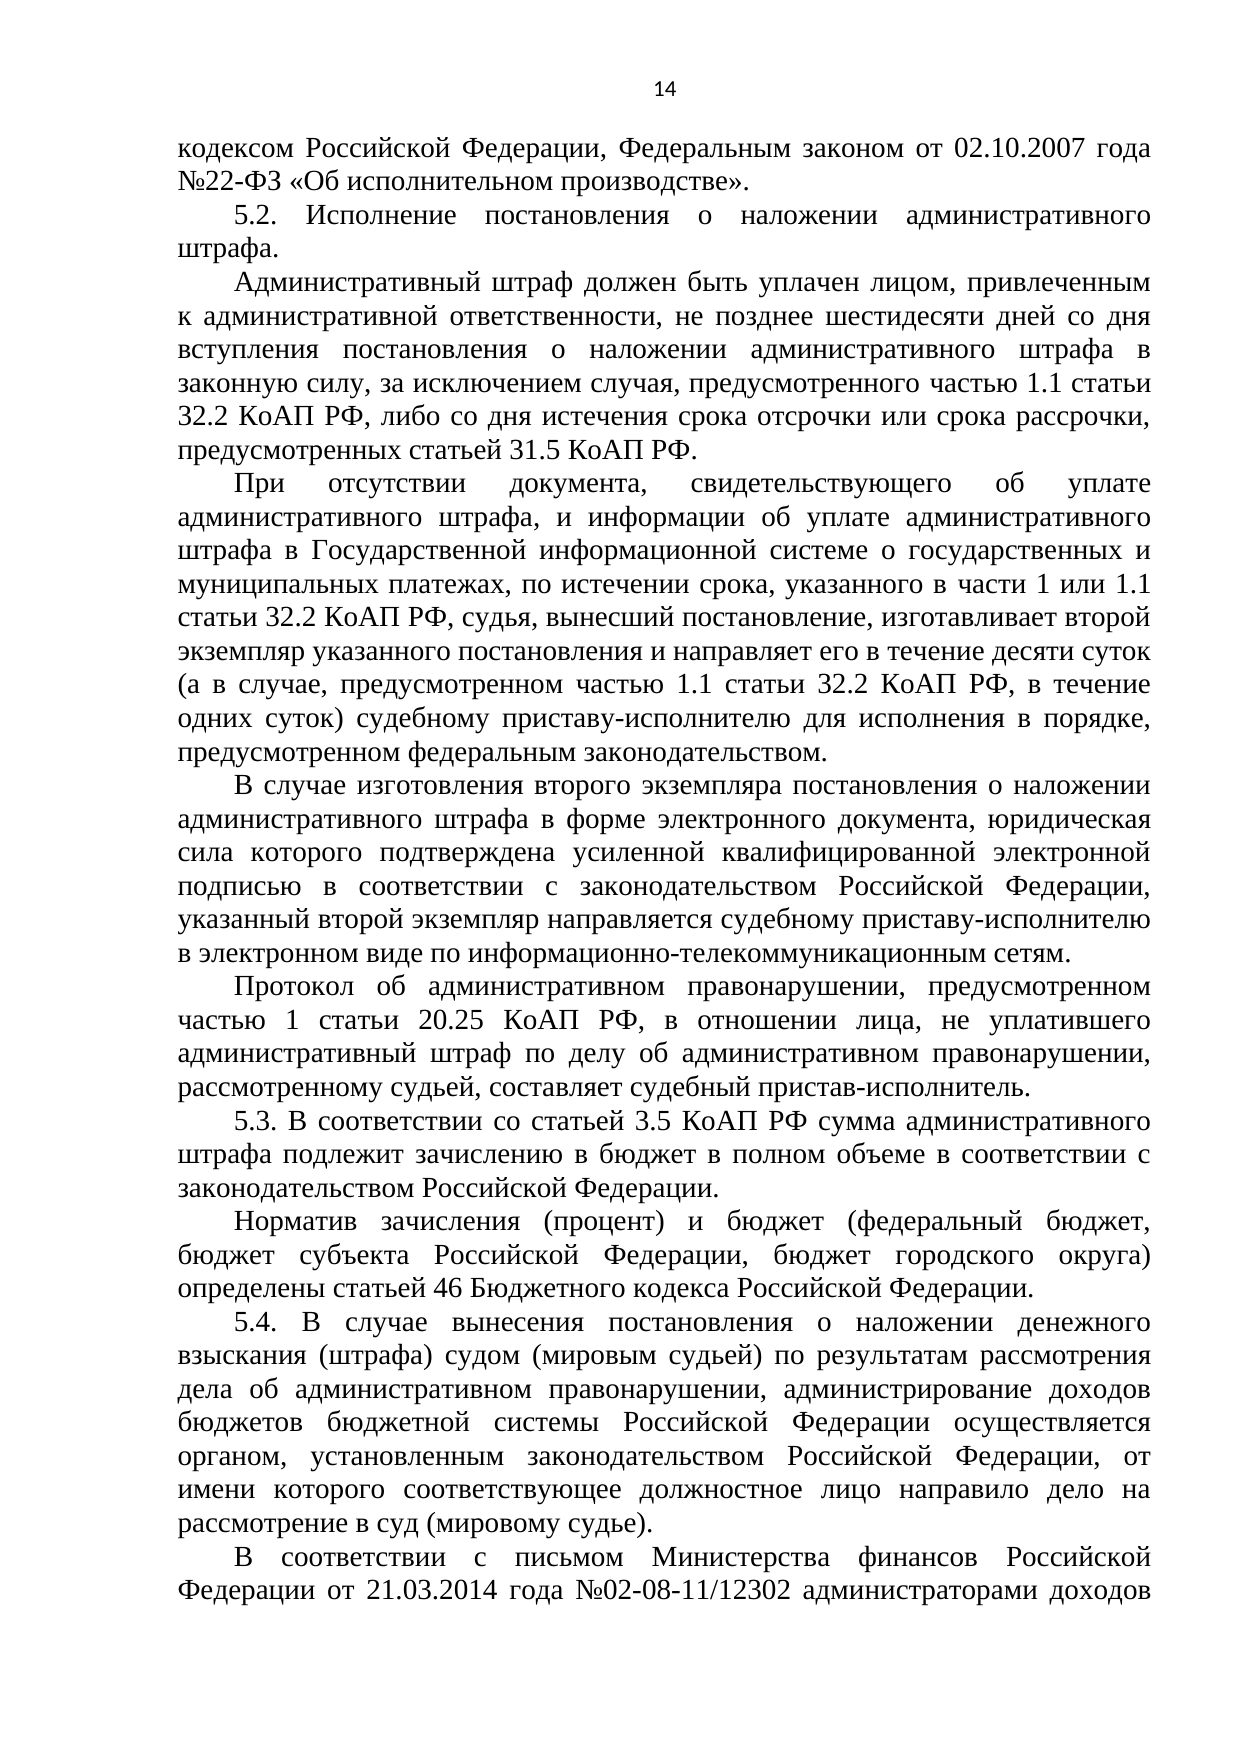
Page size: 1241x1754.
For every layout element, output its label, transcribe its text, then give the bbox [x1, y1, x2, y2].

text В случае изготовления второго экземпляра постановления о наложении административного штрафа в форме электронного документа, юридическая сила которого подтверждена усиленной квалифицированной электронной подписью в соответствии с законодательством Российской Федерации, указанный второй экземпляр направляется судебному приставу-исполнителю в электронном виде по информационно-телекоммуникационным сетям. [177, 767, 1152, 968]
text 5.4. В случае вынесения постановления о наложении денежного взыскания (штрафа) судом (мировым судьей) по результатам рассмотрения дела об административном правонарушении, администрирование доходов бюджетов бюджетной системы Российской Федерации осуществляется органом, установленным законодательством Российской Федерации, от имени которого соответствующее должностное лицо направило дело на рассмотрение в суд (мировому судье). [177, 1304, 1152, 1539]
text Протокол об административном правонарушении, предусмотренном частью 1 статьи 20.25 КоАП РФ, в отношении лица, не уплатившего административный штраф по делу об административном правонарушении, рассмотренному судьей, составляет судебный пристав-исполнитель. [177, 968, 1152, 1103]
text Административный штраф должен быть уплачен лицом, привлеченным к административной ответственности, не позднее шестидесяти дней со дня вступления постановления о наложении административного штрафа в законную силу, за исключением случая, предусмотренного частью 1.1 статьи 32.2 КоАП РФ, либо со дня истечения срока отсрочки или срока рассрочки, предусмотренных статьей 31.5 КоАП РФ. [177, 264, 1152, 465]
text Норматив зачисления (процент) и бюджет (федеральный бюджет, бюджет субъекта Российской Федерации, бюджет городского округа) определены статьей 46 Бюджетного кодекса Российской Федерации. [177, 1203, 1152, 1304]
text 5.2. Исполнение постановления о наложении административного штрафа. [177, 197, 1152, 264]
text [177, 130, 1152, 197]
text 5.3. В соответствии со статьей 3.5 КоАП РФ сумма административного штрафа подлежит зачислению в бюджет в полном объеме в соответствии с законодательством Российской Федерации. [177, 1103, 1152, 1203]
text При отсутствии документа, свидетельствующего об уплате административного штрафа, и информации об уплате административного штрафа в Государственной информационной системе о государственных и муниципальных платежах, по истечении срока, указанного в части 1 или 1.1 статьи 32.2 КоАП РФ, судья, вынесший постановление, изготавливает второй экземпляр указанного постановления и направляет его в течение десяти суток (а в случае, предусмотренном частью 1.1 статьи 32.2 КоАП РФ, в течение одних суток) судебному приставу-исполнителю для исполнения в порядке, предусмотренном федеральным законодательством. [177, 465, 1152, 767]
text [177, 1539, 1152, 1606]
